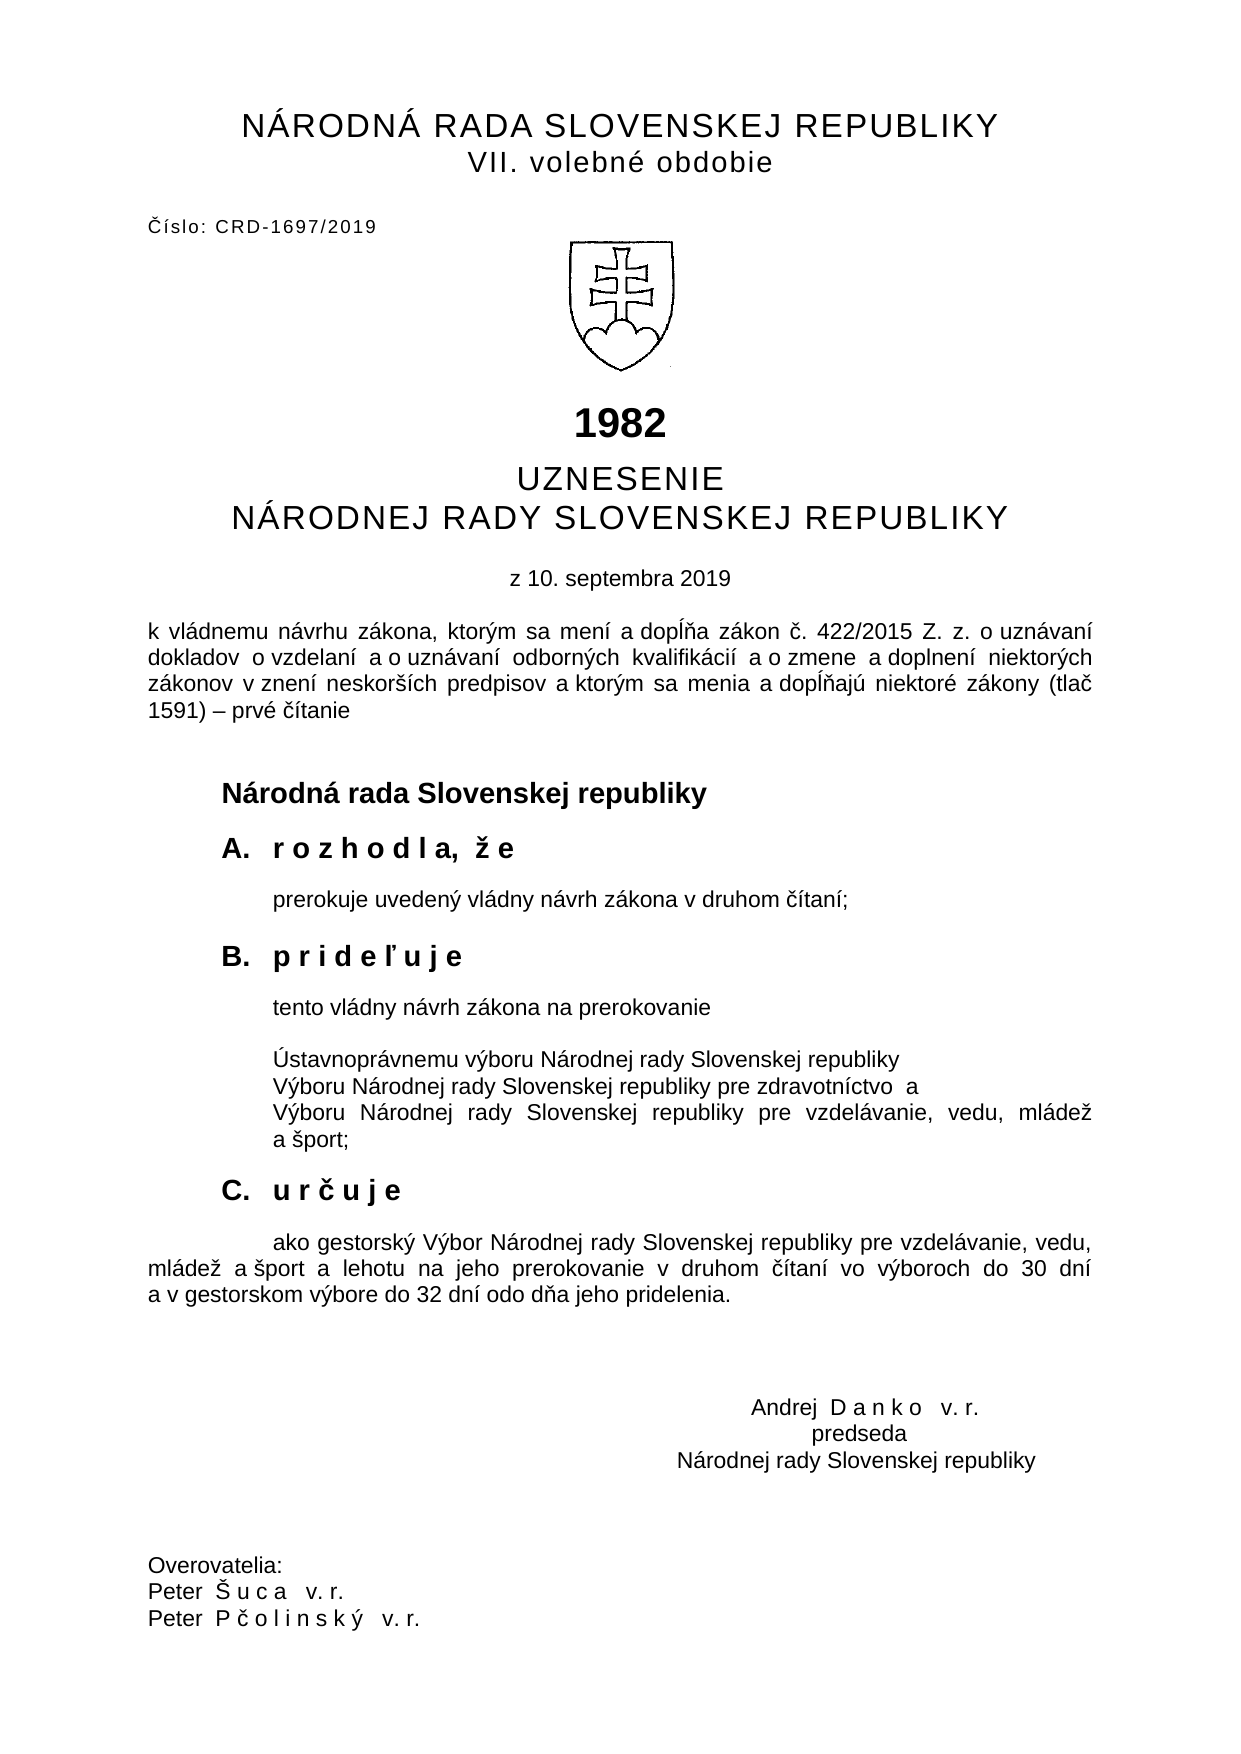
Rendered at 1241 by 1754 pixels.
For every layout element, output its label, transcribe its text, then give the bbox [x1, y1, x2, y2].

subtitle u r č u j e [221, 1173, 1092, 1207]
text k vládnemu návrhu zákona, ktorým sa mení a dopĺňa zákon č. 422/2015 Z. z. o uznávaní dokladov o vzdelaní a o uznávaní odborných kvalifikácií a o zmene a doplnení niektorých zákonov v znení neskorších predpisov a ktorým sa menia a dopĺňajú niektoré zákony (tlač 1591) – prvé čítanie [148, 618, 1092, 723]
text predseda [748, 1420, 1092, 1447]
text Peter P č o l i n s k ý v. r. [148, 1605, 1092, 1631]
text Overovatelia: [148, 1552, 1092, 1578]
picture [563, 237, 677, 374]
text tento vládny návrh zákona na prerokovanie [199, 994, 1092, 1020]
subtitle NÁRODNÁ RADA SLOVENSKEJ REPUBLIKY [148, 106, 1092, 145]
text 1982 [148, 399, 1092, 447]
text Ústavnoprávnemu výboru Národnej rady Slovenskej republiky [273, 1046, 1092, 1073]
text z 10. septembra 2019 [148, 565, 1092, 591]
text Výboru Národnej rady Slovenskej republiky pre zdravotníctvo a [273, 1073, 1092, 1099]
text Andrej D a n k o v. r. [738, 1394, 1092, 1420]
text Peter Š u c a v. r. [148, 1578, 1092, 1605]
subtitle NÁRODNEJ RADY SLOVENSKEJ REPUBLIKY [148, 498, 1092, 536]
text ako gestorský Výbor Národnej rady Slovenskej republiky pre vzdelávanie, vedu, mládež a šport a lehotu na jeho prerokovanie v druhom čítaní vo výboroch do 30 dní a v gestorskom výbore do 32 dní odo dňa jeho pridelenia. [148, 1228, 1092, 1308]
subtitle Národná rada Slovenskej republiky [148, 776, 1092, 809]
subtitle p r i d e ľ u j e [221, 939, 1092, 972]
text prerokuje uvedený vládny návrh zákona v druhom čítaní; [199, 886, 1092, 912]
subtitle UZNESENIE [148, 459, 1092, 498]
subtitle VII. volebné obdobie [148, 145, 1092, 178]
subtitle r o z h o d l a, ž e [221, 831, 1092, 864]
text Výboru Národnej rady Slovenskej republiky pre vzdelávanie, vedu, mládež a šport; [273, 1099, 1092, 1152]
text Národnej rady Slovenskej republiky [664, 1447, 1092, 1473]
text Číslo: CRD-1697/2019 [148, 216, 1092, 237]
